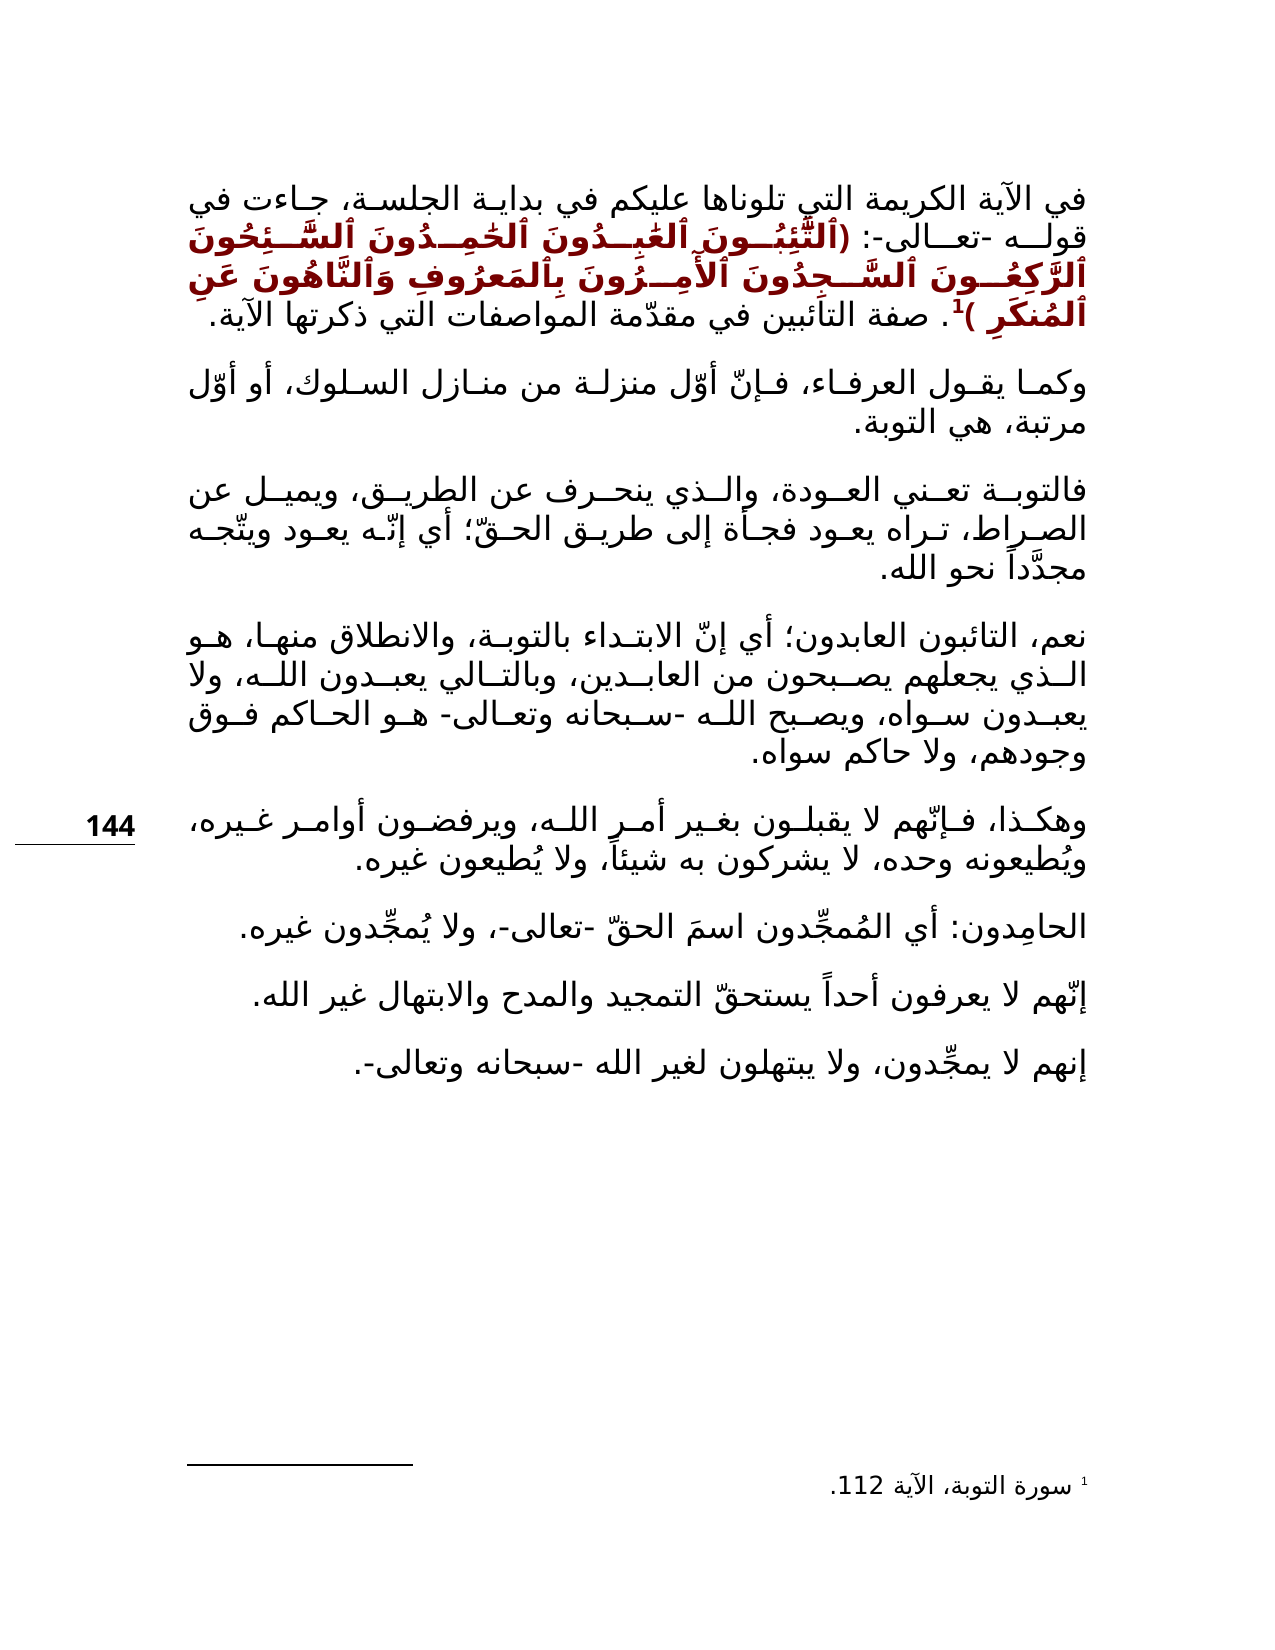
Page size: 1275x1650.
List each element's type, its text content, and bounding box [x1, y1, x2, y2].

text نعم، التائبون العابدون؛ أي إنّ الابتداء بالتوبة، والانطلاق منها، هو الذي يجعلهم يصبحون من العابدين، وبالتالي يعبدون الله، ولا يعبدون سواه، ويصبح الله -سبحانه وتعالى- هو الحاكم فوق وجودهم، ولا حاكم سواه. [187, 616, 1087, 772]
text وكما يقول العرفاء، فإنّ أوّل منزلة من منازل السلوك، أو أوّل مرتبة، هي التوبة. [187, 364, 1087, 441]
text فالتوبة تعني العودة، والذي ينحرف عن الطريق، ويميل عن الصراط، تراه يعود فجأة إلى طريق الحقّ؛ أي إنّه يعود ويتّجه مجدَّداً نحو الله. [187, 471, 1087, 587]
text في الآية الكريمة التي تلوناها عليكم في بداية الجلسة، جاءت في قوله -تعالى-: ﴿ٱلتَّٰٓئِبُونَ ٱلعَٰبِدُونَ ٱلحَٰمِدُونَ ٱلسَّٰٓئِحُونَ ٱلرَّٰكِعُونَ ٱلسَّٰجِدُونَ ٱلأٓمِرُونَ بِٱلمَعرُوفِ وَٱلنَّاهُونَ عَنِ ٱلمُنكَرِ ﴾. صفة التائبين في مقدّمة المواصفات التي ذكرتها الآية. [187, 179, 1087, 334]
text إنهم لا يمجِّدون، ولا يبتهلون لغير الله -سبحانه وتعالى-. [187, 1044, 1087, 1083]
text إنّهم لا يعرفون أحداً يستحقّ التمجيد والمدح والابتهال غير الله. [187, 976, 1087, 1015]
text وهكذا، فإنّهم لا يقبلون بغير أمر الله، ويرفضون أوامر غيره، ويُطيعونه وحده، لا يشركون به شيئاً، ولا يُطيعون غيره. [187, 801, 1087, 879]
text الحامِدون: أي المُمجِّدون اسمَ الحقّ -تعالى-، ولا يُمجِّدون غيره. [187, 908, 1087, 947]
